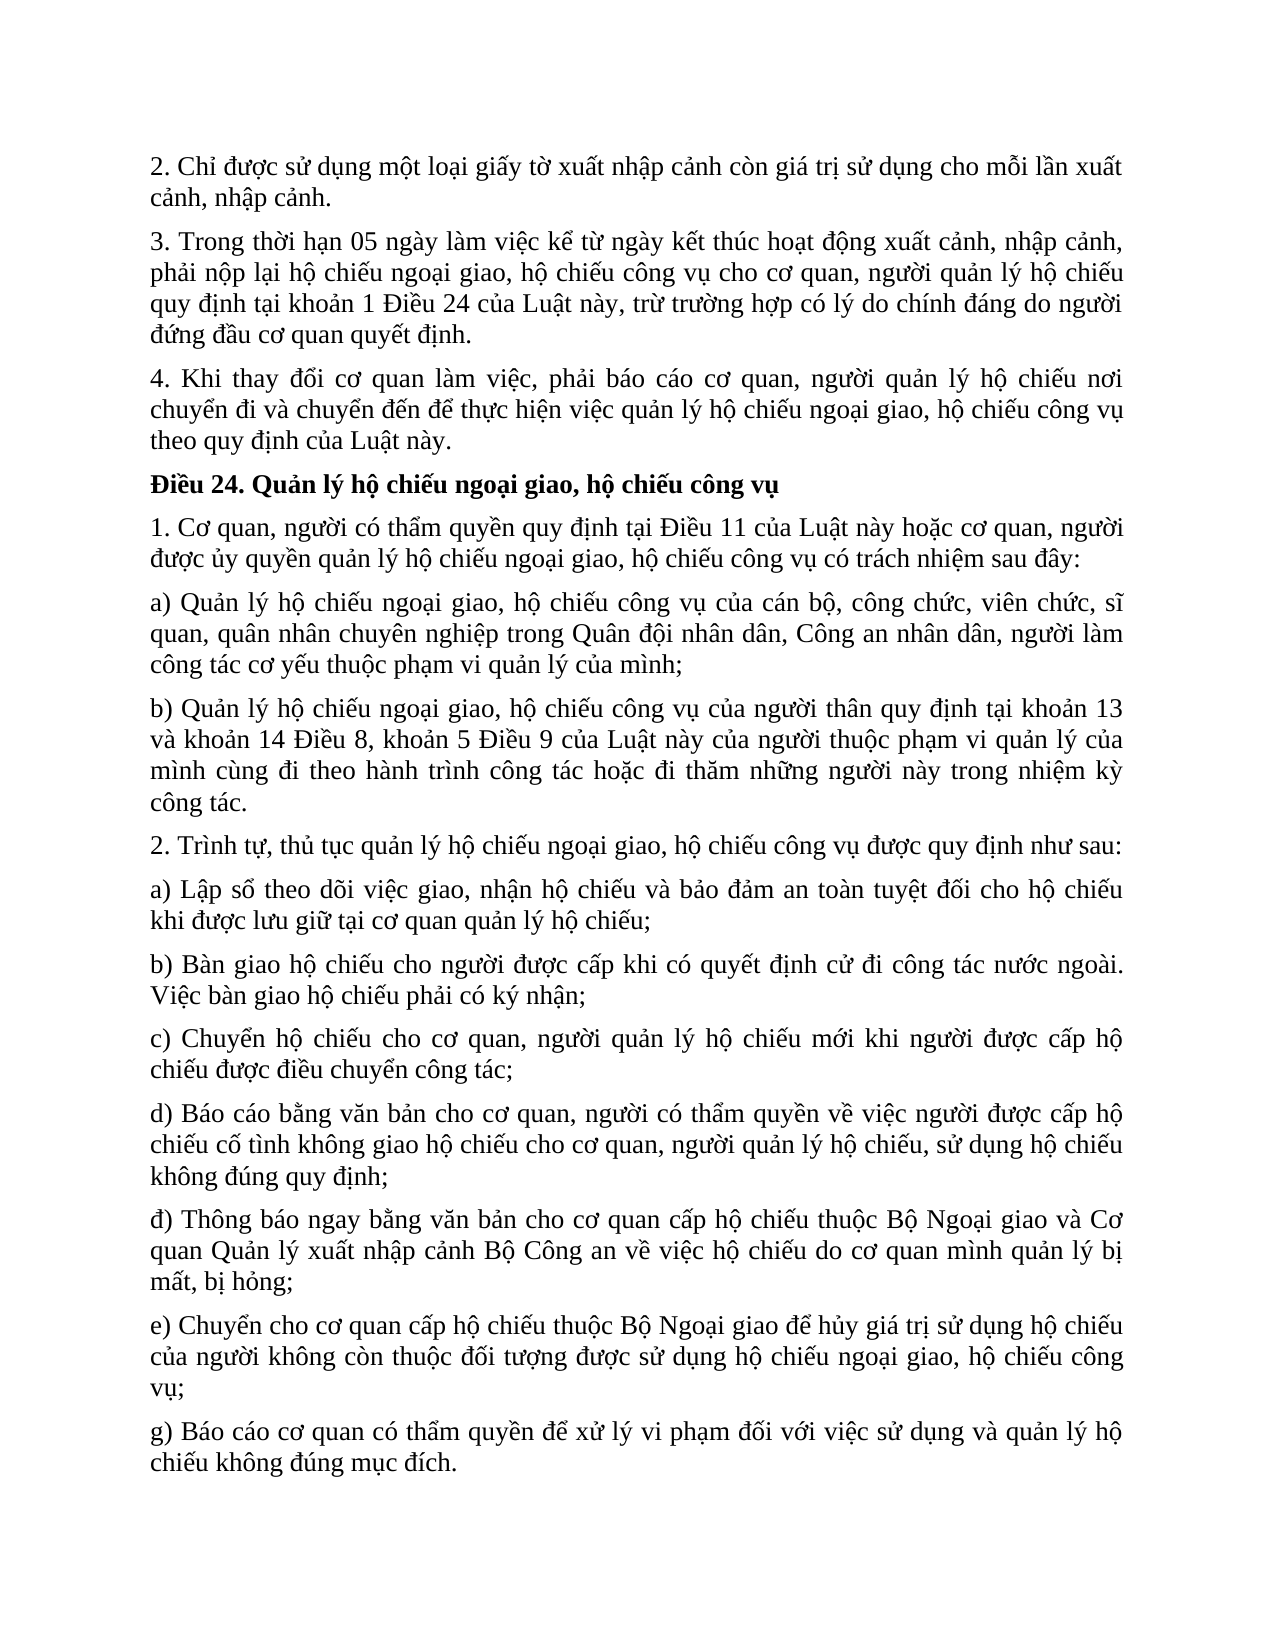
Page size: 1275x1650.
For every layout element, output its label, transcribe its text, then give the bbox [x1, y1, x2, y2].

text 1. Cơ quan, người có thẩm quyền quy định tại Điều 11 của Luật này hoặc cơ quan, người được ủy quyền quản lý hộ chiếu ngoại giao, hộ chiếu công vụ có trách nhiệm sau đây: [150, 511, 1125, 574]
text g) Báo cáo cơ quan có thẩm quyền để xử lý vi phạm đối với việc sử dụng và quản lý hộ chiếu không đúng mục đích. [150, 1415, 1125, 1477]
text a) Lập sổ theo dõi việc giao, nhận hộ chiếu và bảo đảm an toàn tuyệt đối cho hộ chiếu khi được lưu giữ tại cơ quan quản lý hộ chiếu; [150, 873, 1125, 935]
text e) Chuyển cho cơ quan cấp hộ chiếu thuộc Bộ Ngoại giao để hủy giá trị sử dụng hộ chiếu của người không còn thuộc đối tượng được sử dụng hộ chiếu ngoại giao, hộ chiếu công vụ; [150, 1309, 1125, 1403]
text 2. Chỉ được sử dụng một loại giấy tờ xuất nhập cảnh còn giá trị sử dụng cho mỗi lần xuất cảnh, nhập cảnh. [150, 150, 1125, 212]
text 3. Trong thời hạn 05 ngày làm việc kể từ ngày kết thúc hoạt động xuất cảnh, nhập cảnh, phải nộp lại hộ chiếu ngoại giao, hộ chiếu công vụ cho cơ quan, người quản lý hộ chiếu quy định tại khoản 1 Điều 24 của Luật này, trừ trường hợp có lý do chính đáng do người đứng đầu cơ quan quyết định. [150, 225, 1125, 349]
text b) Quản lý hộ chiếu ngoại giao, hộ chiếu công vụ của người thân quy định tại khoản 13 và khoản 14 Điều 8, khoản 5 Điều 9 của Luật này của người thuộc phạm vi quản lý của mình cùng đi theo hành trình công tác hoặc đi thăm những người này trong nhiệm kỳ công tác. [150, 692, 1125, 817]
text 2. Trình tự, thủ tục quản lý hộ chiếu ngoại giao, hộ chiếu công vụ được quy định như sau: [150, 829, 1125, 860]
text b) Bàn giao hộ chiếu cho người được cấp khi có quyết định cử đi công tác nước ngoài. Việc bàn giao hộ chiếu phải có ký nhận; [150, 948, 1125, 1010]
text 4. Khi thay đổi cơ quan làm việc, phải báo cáo cơ quan, người quản lý hộ chiếu nơi chuyển đi và chuyển đến để thực hiện việc quản lý hộ chiếu ngoại giao, hộ chiếu công vụ theo quy định của Luật này. [150, 362, 1125, 455]
text c) Chuyển hộ chiếu cho cơ quan, người quản lý hộ chiếu mới khi người được cấp hộ chiếu được điều chuyển công tác; [150, 1022, 1125, 1085]
text Điều 24. Quản lý hộ chiếu ngoại giao, hộ chiếu công vụ [150, 468, 1125, 499]
text a) Quản lý hộ chiếu ngoại giao, hộ chiếu công vụ của cán bộ, công chức, viên chức, sĩ quan, quân nhân chuyên nghiệp trong Quân đội nhân dân, Công an nhân dân, người làm công tác cơ yếu thuộc phạm vi quản lý của mình; [150, 586, 1125, 680]
text đ) Thông báo ngay bằng văn bản cho cơ quan cấp hộ chiếu thuộc Bộ Ngoại giao và Cơ quan Quản lý xuất nhập cảnh Bộ Công an về việc hộ chiếu do cơ quan mình quản lý bị mất, bị hỏng; [150, 1203, 1125, 1297]
text d) Báo cáo bằng văn bản cho cơ quan, người có thẩm quyền về việc người được cấp hộ chiếu cố tình không giao hộ chiếu cho cơ quan, người quản lý hộ chiếu, sử dụng hộ chiếu không đúng quy định; [150, 1097, 1125, 1191]
